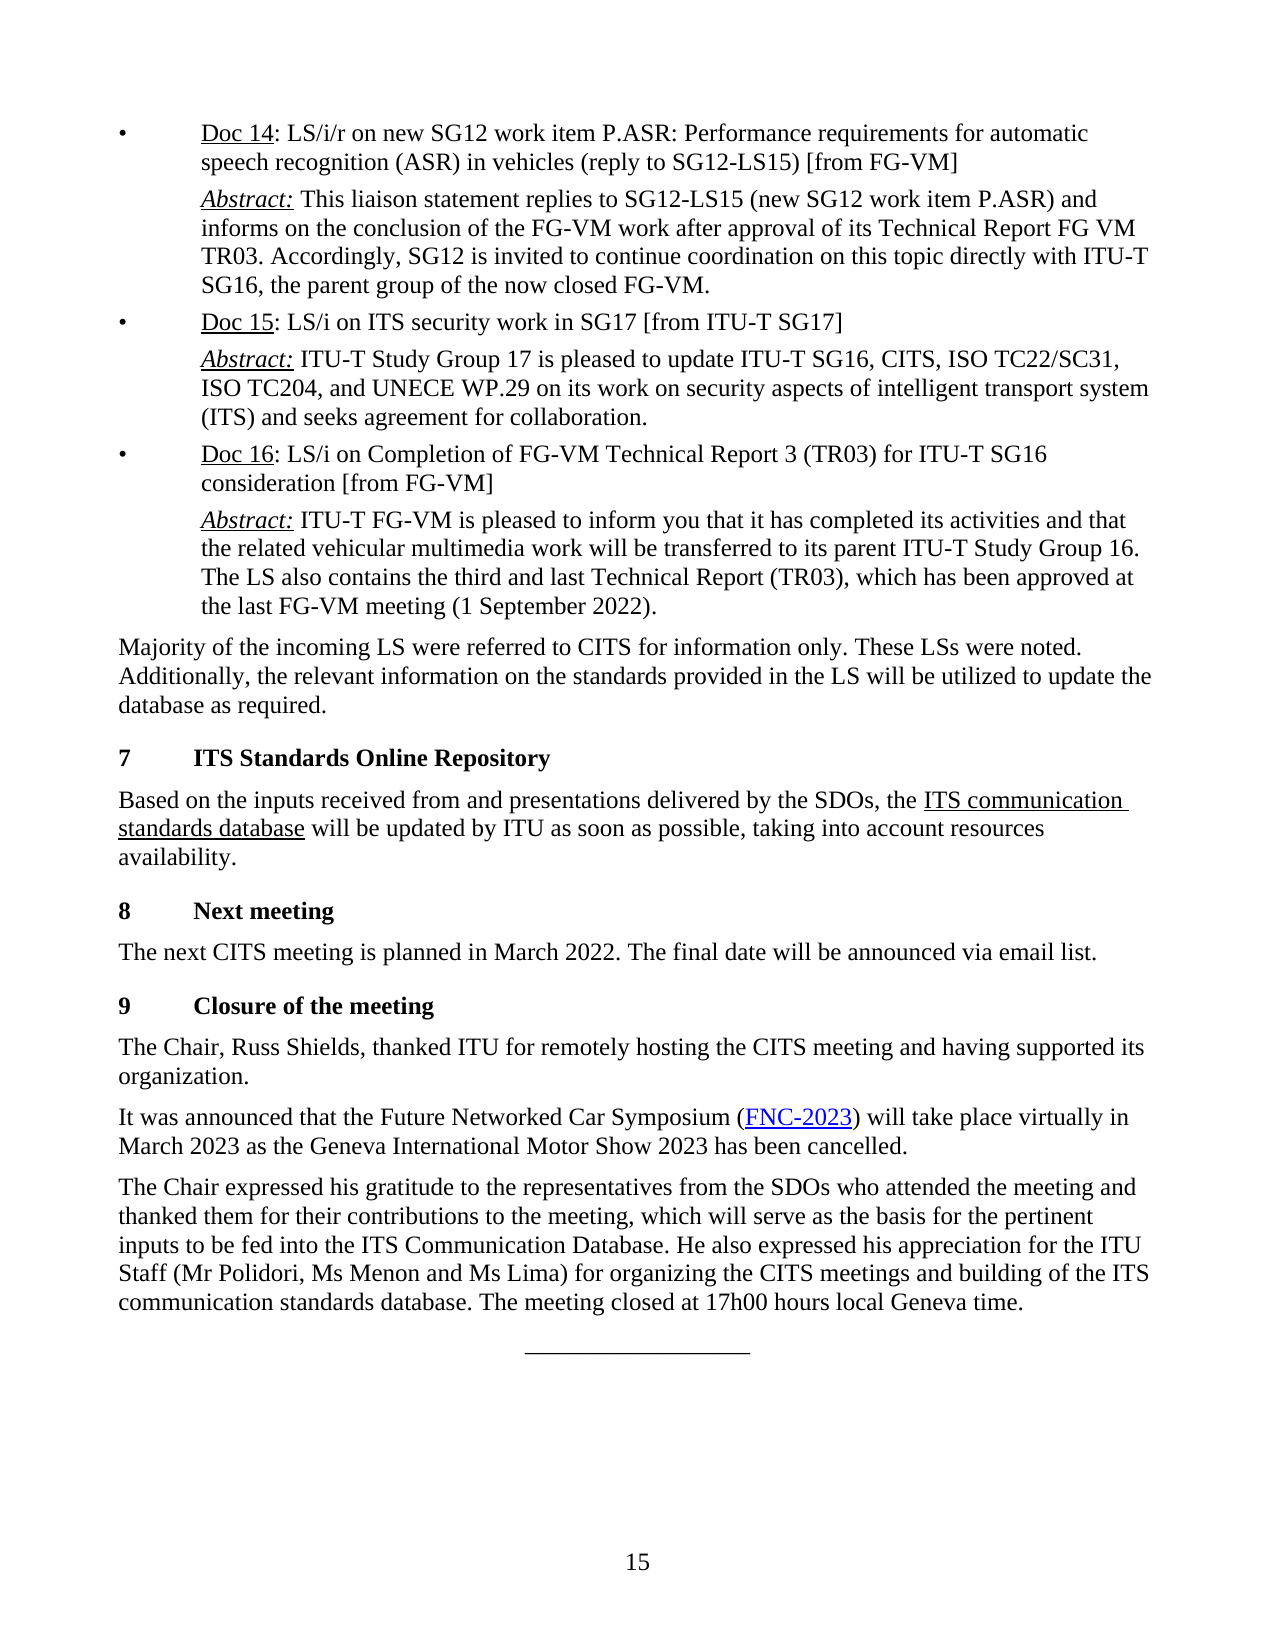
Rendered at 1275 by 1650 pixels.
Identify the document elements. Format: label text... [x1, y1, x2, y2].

text The next CITS meeting is planned in March 2022. The final date will be announced via email list. [118, 937, 1157, 966]
text • Doc 16: LS/i on Completion of FG-VM Technical Report 3 (TR03) for ITU-T SG16 consideration [from FG-VM] [118, 439, 1157, 496]
text The Chair expressed his gratitude to the representatives from the SDOs who attended the meeting and thanked them for their contributions to the meeting, which will serve as the basis for the pertinent inputs to be fed into the ITS Communication Database. He also expressed his appreciation for the ITU Staff (Mr Polidori, Ms Menon and Ms Lima) for organizing the CITS meetings and building of the ITS communication standards database. The meeting closed at 17h00 hours local Geneva time. [118, 1172, 1157, 1316]
text Abstract: ITU-T Study Group 17 is pleased to update ITU-T SG16, CITS, ISO TC22/SC31, ISO TC204, and UNECE WP.29 on its work on security aspects of intelligent transport system (ITS) and seeks agreement for collaboration. [118, 344, 1157, 431]
text Abstract: This liaison statement replies to SG12-LS15 (new SG12 work item P.ASR) and informs on the conclusion of the FG-VM work after approval of its Technical Report FG VM TR03. Accordingly, SG12 is invited to continue coordination on this topic directly with ITU-T SG16, the parent group of the now closed FG-VM. [118, 184, 1157, 299]
text It was announced that the Future Networked Car Symposium (FNC-2023) will take place virtually in March 2023 as the Geneva International Motor Show 2023 has been cancelled. [118, 1102, 1157, 1160]
text • Doc 15: LS/i on ITS security work in SG17 [from ITU-T SG17] [118, 307, 1157, 336]
text The Chair, Russ Shields, thanked ITU for remotely hosting the CITS meeting and having supported its organization. [118, 1032, 1157, 1090]
text Abstract: ITU-T FG-VM is pleased to inform you that it has completed its activities and that the related vehicular multimedia work will be transferred to its parent ITU-T Study Group 16. The LS also contains the third and last Technical Report (TR03), which has been approved at the last FG-VM meeting (1 September 2022). [118, 505, 1157, 620]
subtitle 9 Closure of the meeting [118, 991, 1157, 1020]
text Majority of the incoming LS were referred to CITS for information only. These LSs were noted. Additionally, the relevant information on the standards provided in the LS will be utilized to update the database as required. [118, 632, 1157, 718]
text Based on the inputs received from and presentations delivered by the SDOs, the ITS communication standards database will be updated by ITU as soon as possible, taking into account resources availability. [118, 785, 1157, 871]
subtitle 8 Next meeting [118, 896, 1157, 925]
text • Doc 14: LS/i/r on new SG12 work item P.ASR: Performance requirements for automatic speech recognition (ASR) in vehicles (reply to SG12-LS15) [from FG-VM] [118, 118, 1157, 176]
text __________________ [118, 1328, 1157, 1357]
subtitle 7 ITS Standards Online Repository [118, 743, 1157, 772]
